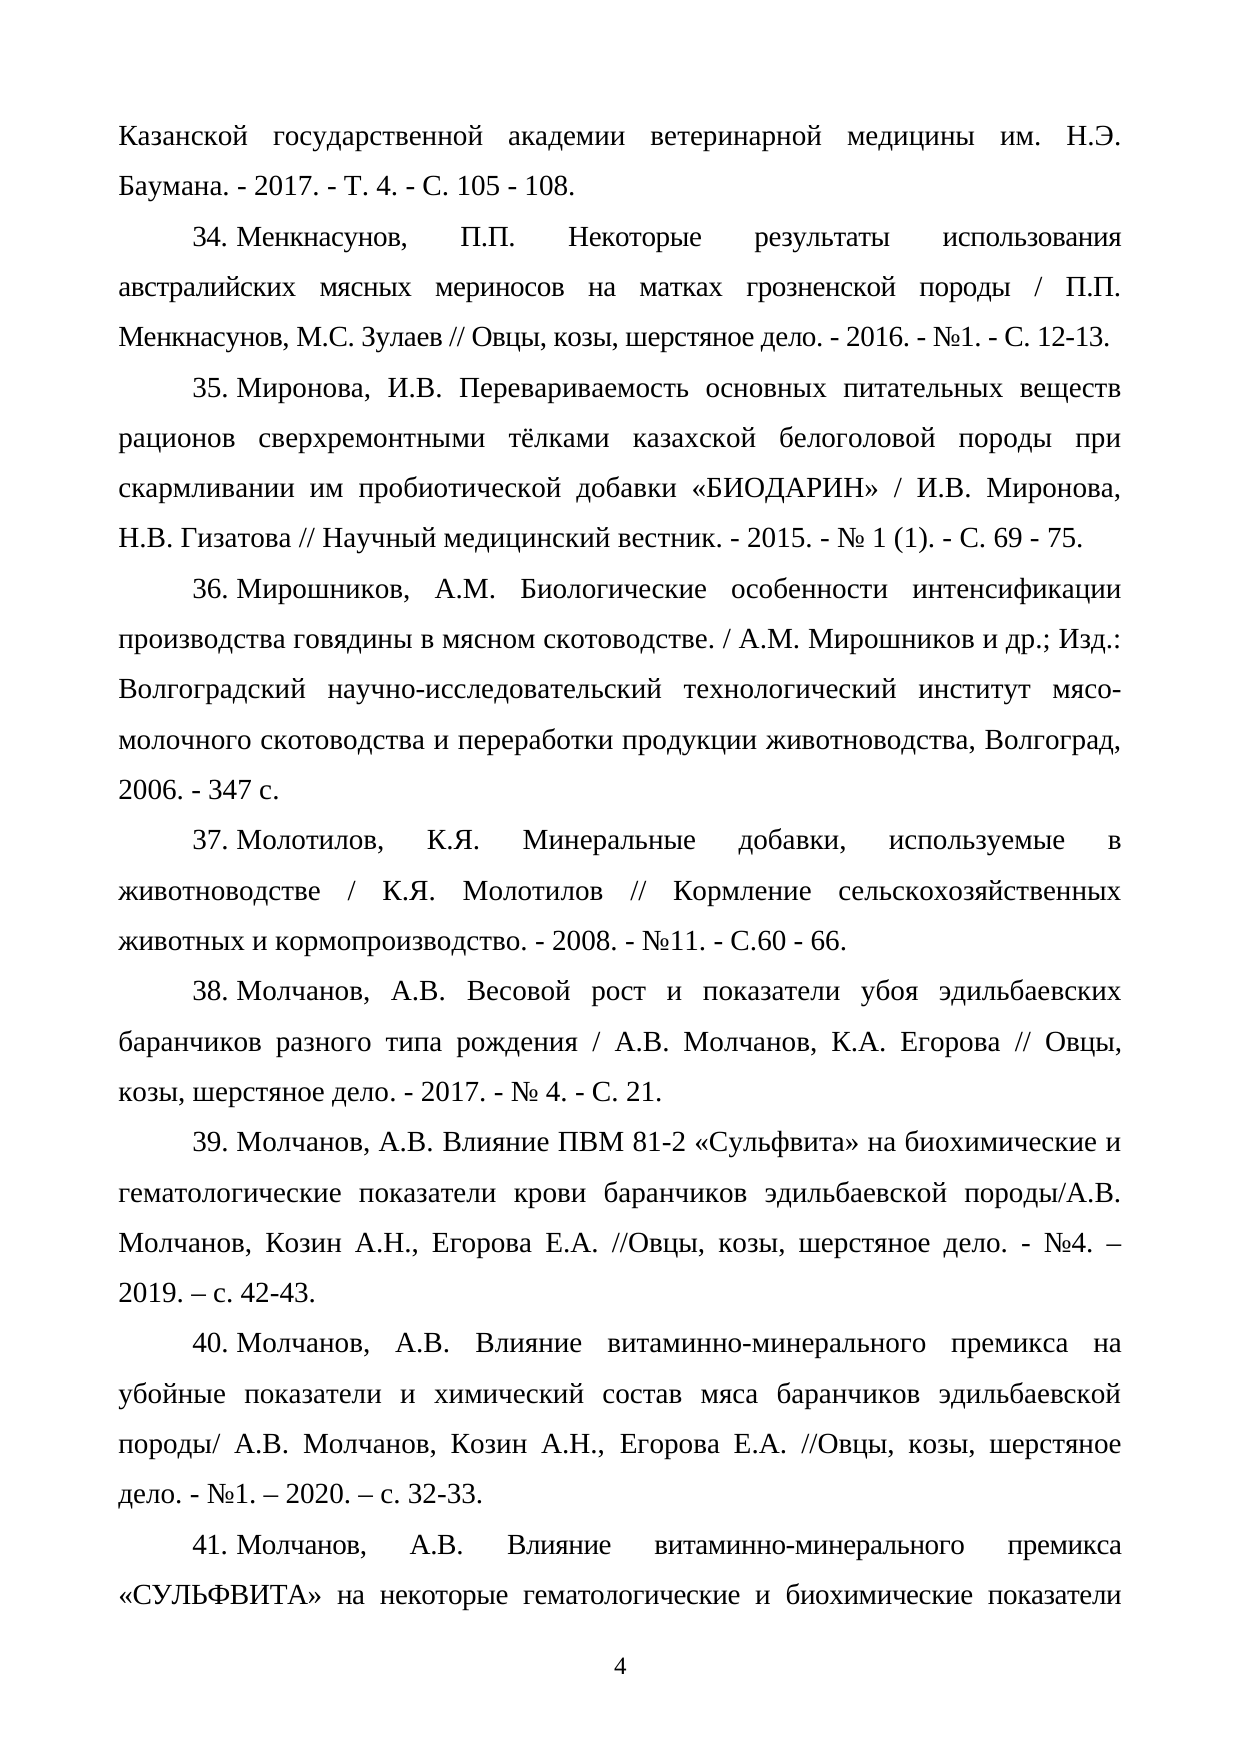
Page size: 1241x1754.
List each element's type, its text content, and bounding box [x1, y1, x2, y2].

list Мирошников, А.М. Биологические особенности интенсификации производства говядины в мясном скотоводстве. / А.М. Мирошников и др.; Изд.: Волгоградский научно-исследовательский технологический институт мясо-молочного скотоводства и переработки продукции животноводства, Волгоград, 2006. - 347 с. [118, 571, 1122, 806]
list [118, 118, 1122, 202]
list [118, 1527, 1122, 1611]
list Молотилов, К.Я. Минеральные добавки, используемые в животноводстве / К.Я. Молотилов // Кормление сельскохозяйственных животных и кормопроизводство. - 2008. - №11. - С.60 - 66. [118, 822, 1122, 957]
list Молчанов, А.В. Влияние ПВМ 81-2 «Сульфвита» на биохимические и гематологические показатели крови баранчиков эдильбаевской породы/А.В. Молчанов, Козин А.Н., Егорова Е.А. //Овцы, козы, шерстяное дело. - №4. – 2019. – с. 42-43. [118, 1124, 1122, 1309]
list Молчанов, А.В. Весовой рост и показатели убоя эдильбаевских баранчиков разного типа рождения / А.В. Молчанов, К.А. Егорова // Овцы, козы, шерстяное дело. - 2017. - № 4. - С. 21. [118, 973, 1122, 1108]
list Миронова, И.В. Перевариваемость основных питательных веществ рационов сверхремонтными тёлками казахской белоголовой породы при скармливании им пробиотической добавки «БИОДАРИН» / И.В. Миронова, Н.В. Гизатова // Научный медицинский вестник. - 2015. - № 1 (1). - С. 69 - 75. [118, 370, 1122, 554]
list Менкнасунов, П.П. Некоторые результаты использования австралийских мясных мериносов на матках грозненской породы / П.П. Менкнасунов, М.С. Зулаев // Овцы, козы, шерстяное дело. - 2016. - №1. - С. 12-13. [118, 219, 1122, 353]
list Молчанов, А.В. Влияние витаминно-минерального премикса на убойные показатели и химический состав мяса баранчиков эдильбаевской породы/ А.В. Молчанов, Козин А.Н., Егорова Е.А. //Овцы, козы, шерстяное дело. - №1. – 2020. – с. 32-33. [118, 1326, 1122, 1510]
